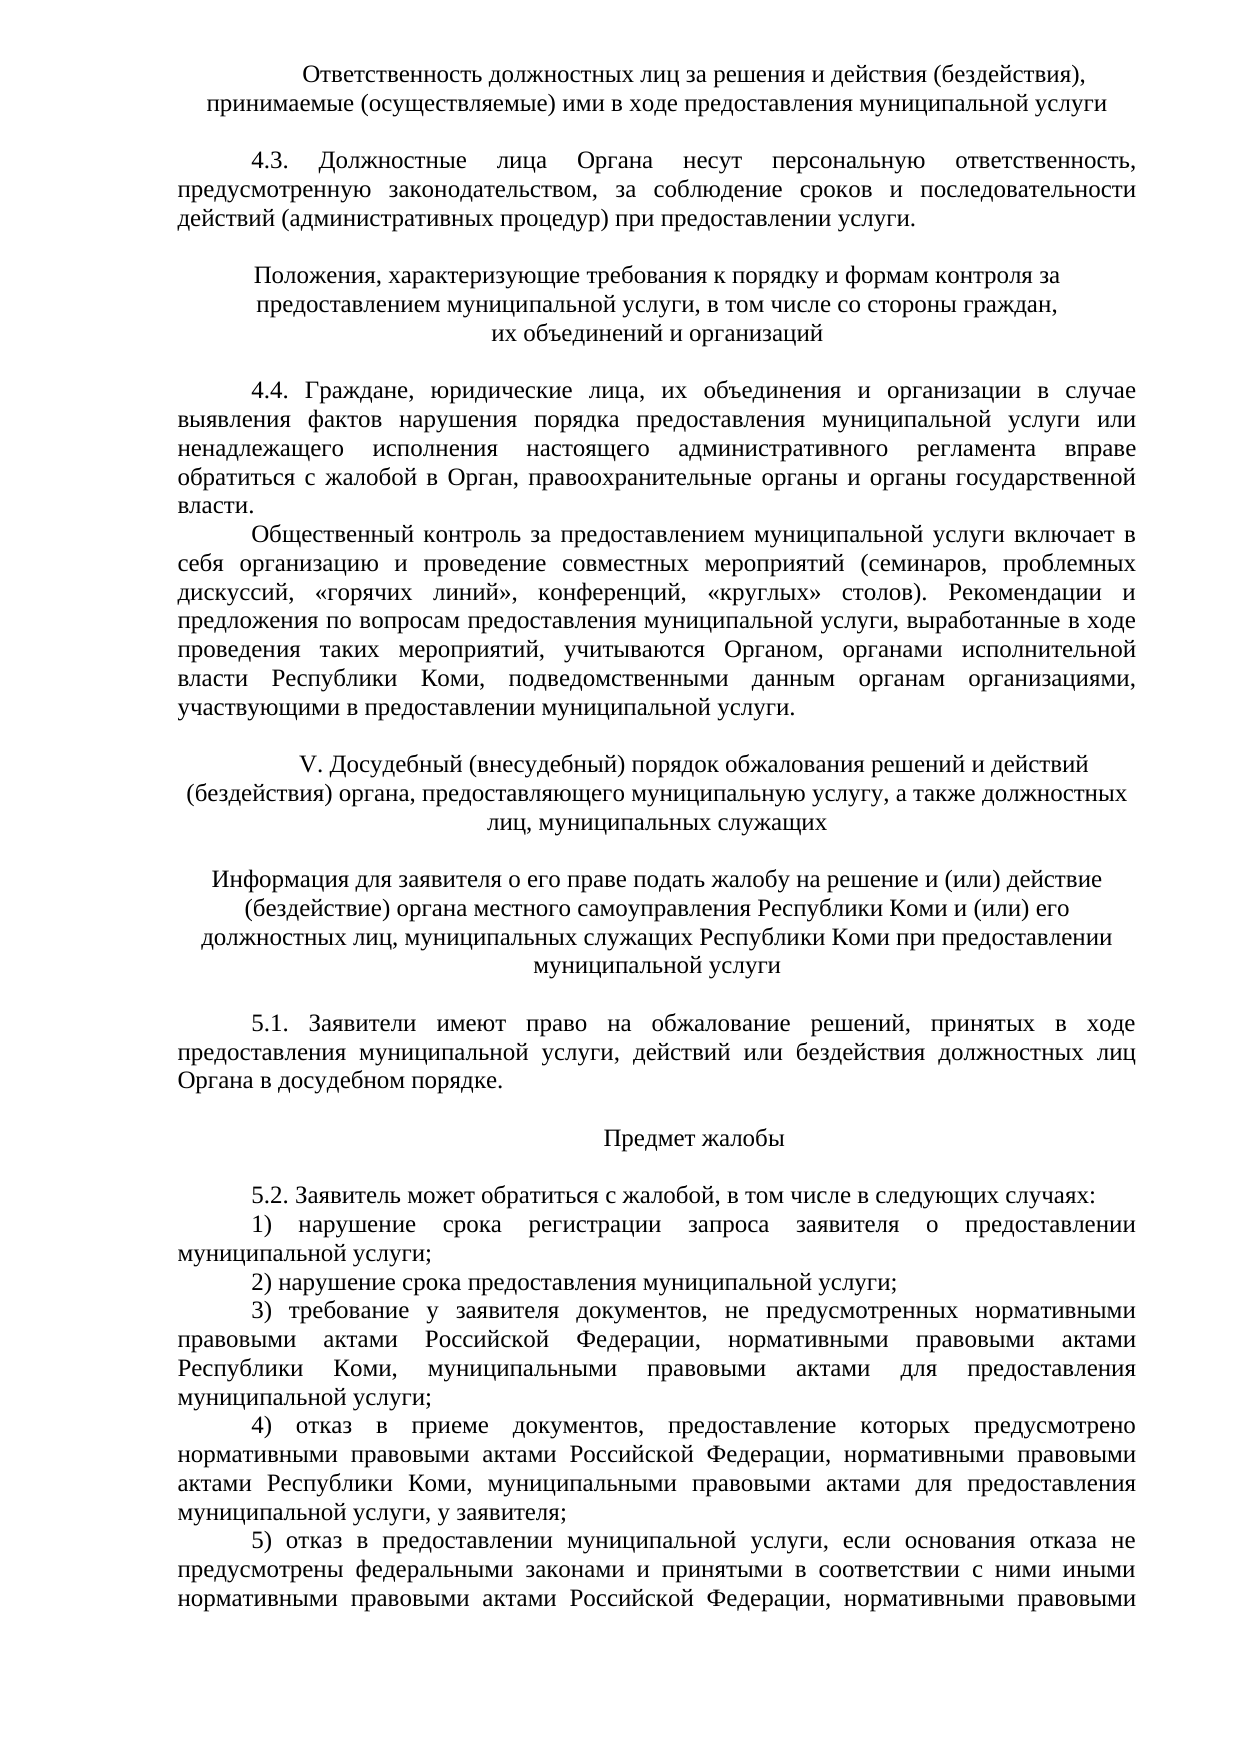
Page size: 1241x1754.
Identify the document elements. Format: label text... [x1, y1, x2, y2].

text Ответственность должностных лиц за решения и действия (бездействия), принимаемые (осуществляемые) ими в ходе предоставления муниципальной услуги [177, 59, 1137, 117]
text 2) нарушение срока предоставления муниципальной услуги; [177, 1267, 1137, 1295]
text Положения, характеризующие требования к порядку и формам контроля за предоставлением муниципальной услуги, в том числе со стороны граждан, [177, 260, 1137, 318]
text 3) требование у заявителя документов, не предусмотренных нормативными правовыми актами Российской Федерации, нормативными правовыми актами Республики Коми, муниципальными правовыми актами для предоставления муниципальной услуги; [177, 1295, 1137, 1410]
text 5.2. Заявитель может обратиться с жалобой, в том числе в следующих случаях: [177, 1180, 1137, 1209]
text Информация для заявителя о его праве подать жалобу на решение и (или) действие (бездействие) органа местного самоуправления Республики Коми и (или) его должностных лиц, муниципальных служащих Республики Коми при предоставлении муниципальной услуги [177, 864, 1137, 979]
text 1) нарушение срока регистрации запроса заявителя о предоставлении муниципальной услуги; [177, 1209, 1137, 1267]
text V. Досудебный (внесудебный) порядок обжалования решений и действий (бездействия) органа, предоставляющего муниципальную услугу, а также должностных лиц, муниципальных служащих [177, 749, 1137, 835]
text 4.4. Граждане, юридические лица, их объединения и организации в случае выявления фактов нарушения порядка предоставления муниципальной услуги или ненадлежащего исполнения настоящего административного регламента вправе обратиться с жалобой в Орган, правоохранительные органы и органы государственной власти. [177, 375, 1137, 519]
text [177, 1525, 1137, 1612]
text 5.1. Заявители имеют право на обжалование решений, принятых в ходе предоставления муниципальной услуги, действий или бездействия должностных лиц Органа в досудебном порядке. [177, 1008, 1137, 1094]
text их объединений и организаций [177, 318, 1137, 347]
text 4) отказ в приеме документов, предоставление которых предусмотрено нормативными правовыми актами Российской Федерации, нормативными правовыми актами Республики Коми, муниципальными правовыми актами для предоставления муниципальной услуги, у заявителя; [177, 1410, 1137, 1525]
text Предмет жалобы [177, 1123, 1137, 1152]
text Общественный контроль за предоставлением муниципальной услуги включает в себя организацию и проведение совместных мероприятий (семинаров, проблемных дискуссий, «горячих линий», конференций, «круглых» столов). Рекомендации и предложения по вопросам предоставления муниципальной услуги, выработанные в ходе проведения таких мероприятий, учитываются Органом, органами исполнительной власти Республики Коми, подведомственными данным органам организациями, участвующими в предоставлении муниципальной услуги. [177, 519, 1137, 720]
text 4.3. Должностные лица Органа несут персональную ответственность, предусмотренную законодательством, за соблюдение сроков и последовательности действий (административных процедур) при предоставлении услуги. [177, 145, 1137, 232]
